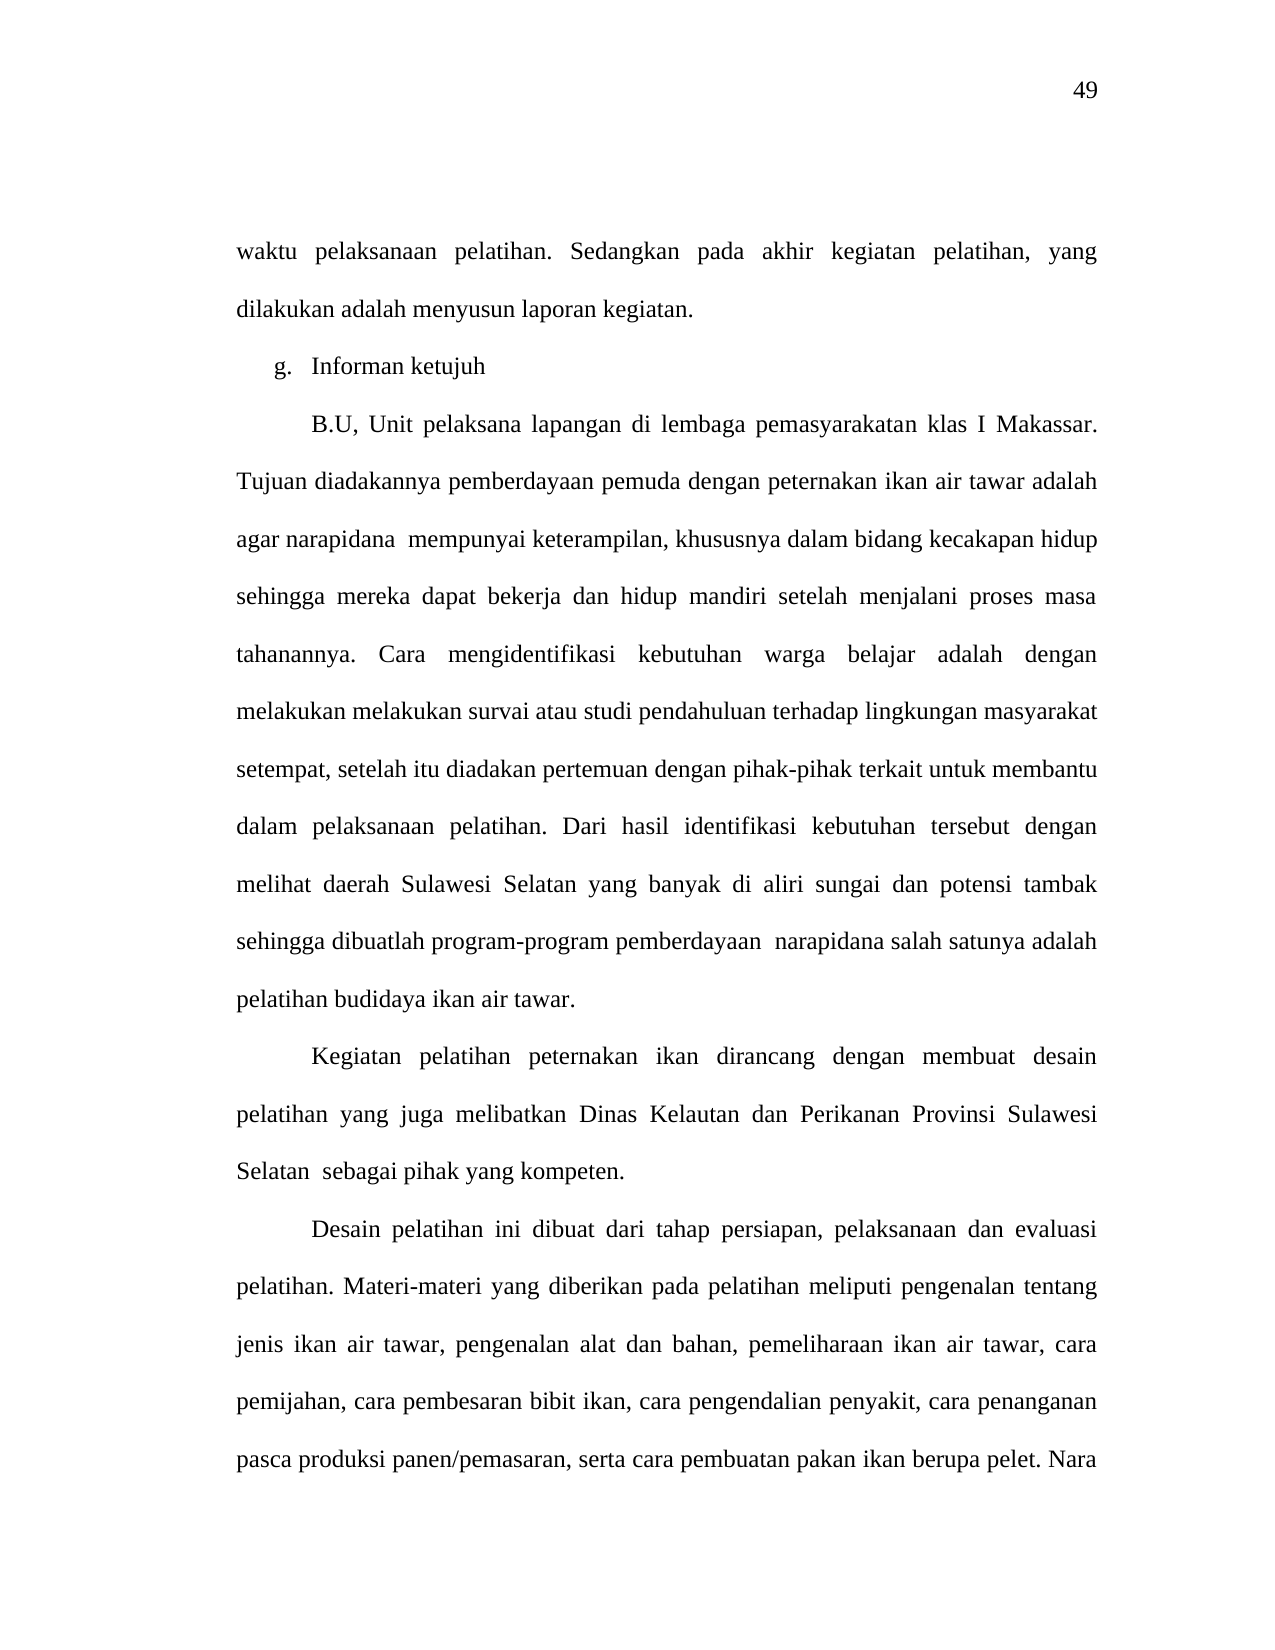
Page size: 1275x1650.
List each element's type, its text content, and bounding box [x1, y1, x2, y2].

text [236, 236, 1098, 322]
text B.U, Unit pelaksana lapangan di lembaga pemasyarakatan klas I Makassar. Tujuan diadakannya pemberdayaan pemuda dengan peternakan ikan air tawar adalah agar narapidana mempunyai keterampilan, khususnya dalam bidang kecakapan hidup sehingga mereka dapat bekerja dan hidup mandiri setelah menjalani proses masa tahanannya. Cara mengidentifikasi kebutuhan warga belajar adalah dengan melakukan melakukan survai atau studi pendahuluan terhadap lingkungan masyarakat setempat, setelah itu diadakan pertemuan dengan pihak-pihak terkait untuk membantu dalam pelaksanaan pelatihan. Dari hasil identifikasi kebutuhan tersebut dengan melihat daerah Sulawesi Selatan yang banyak di aliri sungai dan potensi tambak sehingga dibuatlah program-program pemberdayaan narapidana salah satunya adalah pelatihan budidaya ikan air tawar. [236, 409, 1098, 1012]
list Informan ketujuh [274, 351, 1098, 380]
text Kegiatan pelatihan peternakan ikan dirancang dengan membuat desain pelatihan yang juga melibatkan Dinas Kelautan dan Perikanan Provinsi Sulawesi Selatan sebagai pihak yang kompeten. [236, 1041, 1098, 1185]
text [236, 1214, 1098, 1472]
